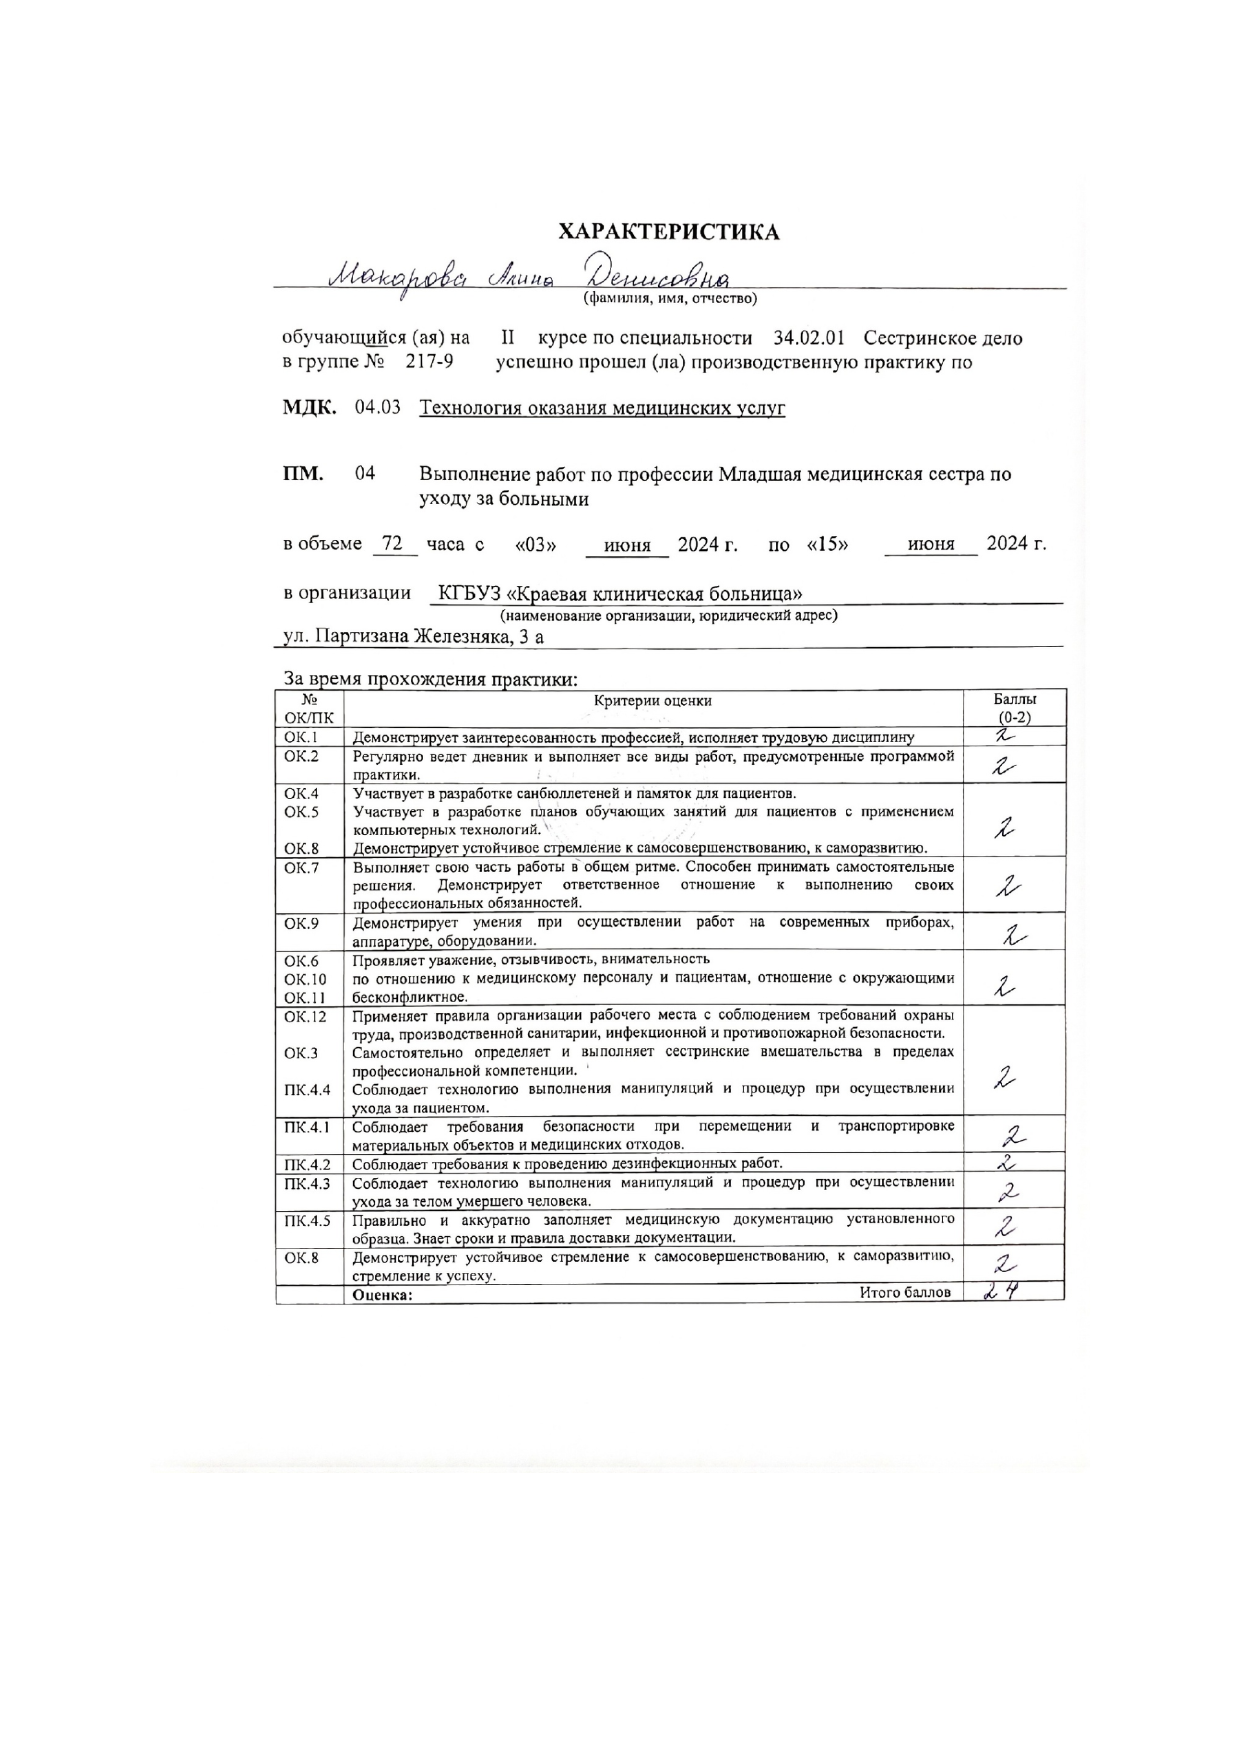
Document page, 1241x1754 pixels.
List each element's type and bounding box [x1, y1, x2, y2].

picture [150, 150, 1091, 1473]
